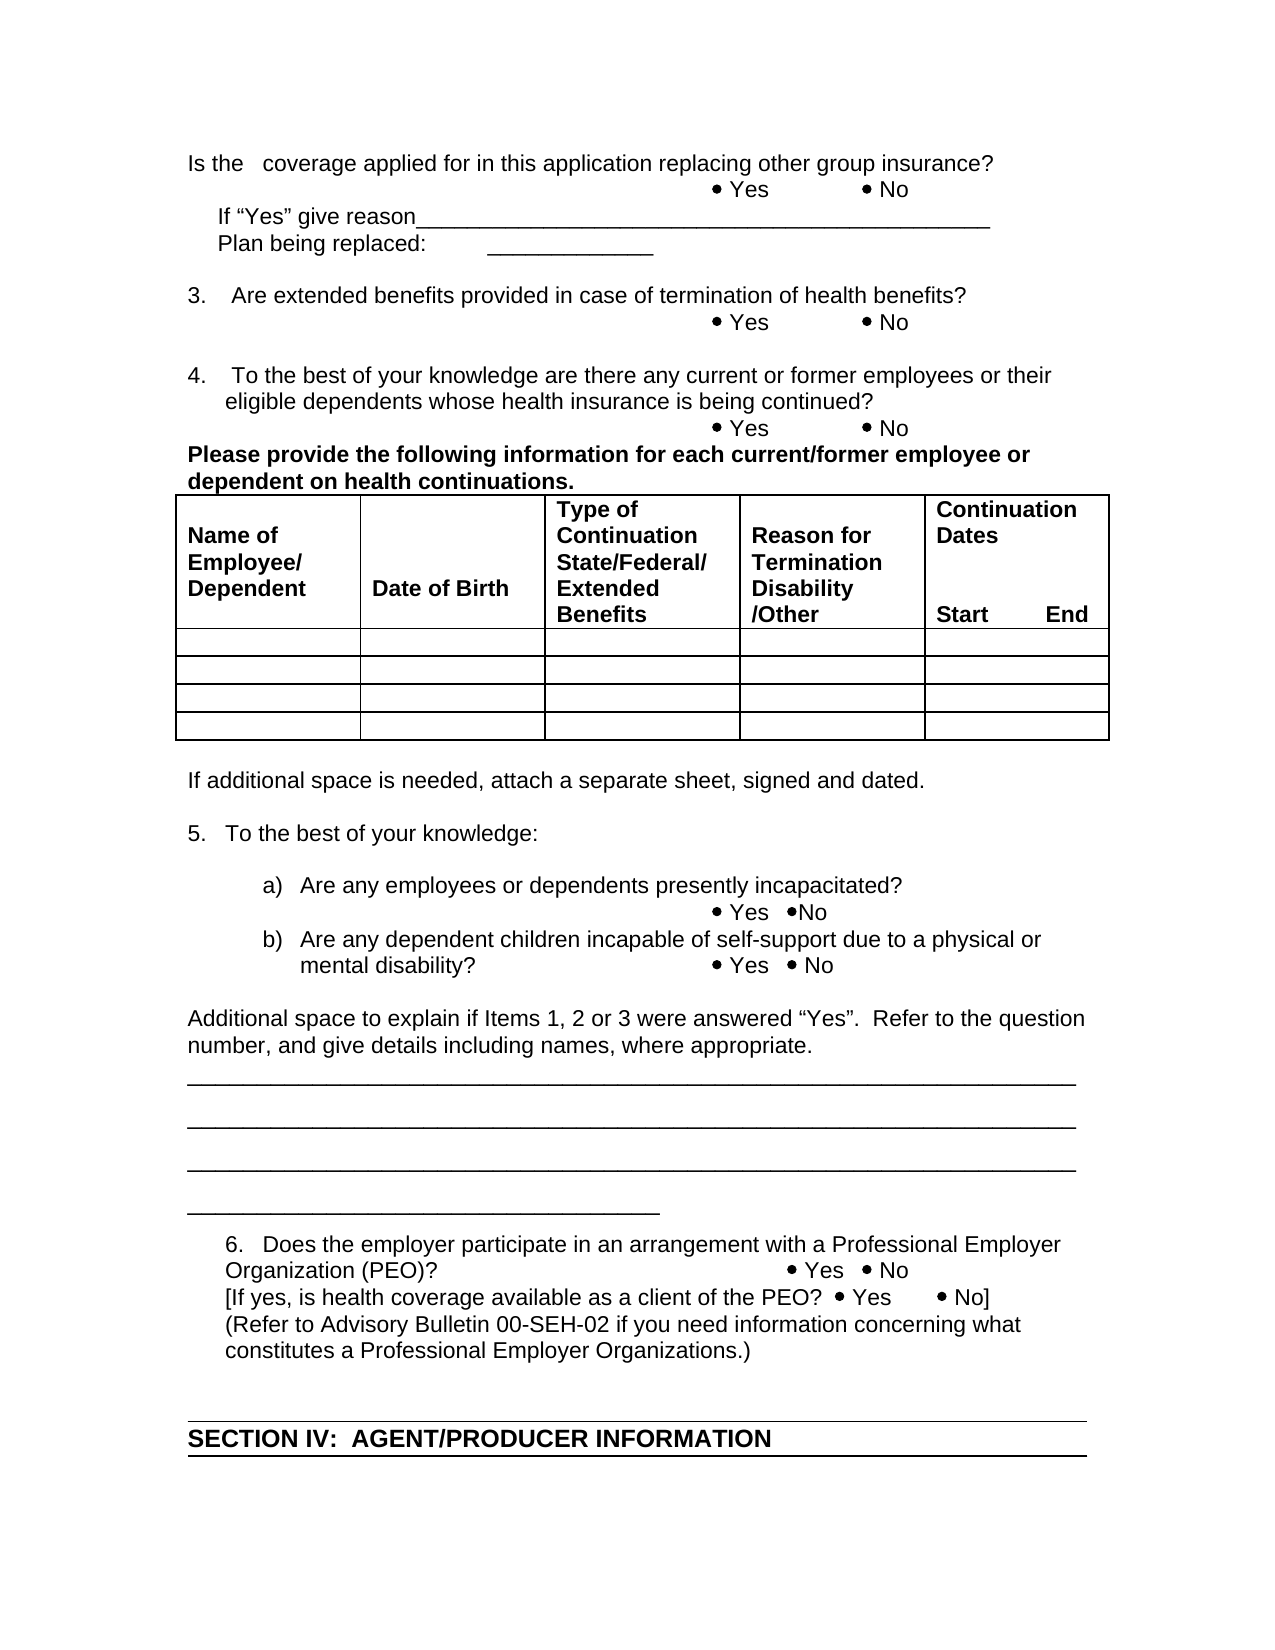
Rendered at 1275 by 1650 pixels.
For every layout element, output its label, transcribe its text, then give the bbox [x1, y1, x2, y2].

table_cell [741, 713, 924, 739]
table_cell [926, 629, 1108, 655]
table_cell [926, 657, 1108, 683]
list Are extended benefits provided in case of termination of health benefits? [187, 282, 1087, 309]
table_cell [741, 685, 924, 711]
table_cell [926, 713, 1108, 739]
table_header Name of Employee/ Dependent [177, 496, 360, 627]
table_cell [361, 657, 544, 683]
table_header Continuation Dates Start End [926, 496, 1108, 627]
list To the best of your knowledge: [187, 820, 1087, 846]
text If “Yes” give reason_____________________________________________ [187, 203, 1087, 229]
table_cell [546, 685, 739, 711]
table_cell [177, 713, 360, 739]
text Please provide the following information for each current/former employee or dependent on health continuations. [187, 441, 1087, 494]
table_cell [361, 685, 544, 711]
table_cell [546, 629, 739, 655]
table_cell [177, 629, 360, 655]
table_cell [926, 685, 1108, 711]
text SECTION IV: AGENT/PRODUCER INFORMATION [187, 1422, 1087, 1457]
text If additional space is needed, attach a separate sheet, signed and dated. [187, 767, 1087, 793]
table_cell [361, 629, 544, 655]
text (Refer to Advisory Bulletin 00-SEH-02 if you need information concerning what constitutes a Professional Employer Organizations.) [225, 1311, 1087, 1363]
text Yes No [187, 309, 1087, 336]
list Are any dependent children incapable of self-support due to a physical or mental disability? Yes No [262, 926, 1087, 979]
table_cell [546, 657, 739, 683]
text Plan being replaced: _____________ [187, 229, 1087, 256]
text Additional space to explain if Items 1, 2 or 3 were answered “Yes”. Refer to the question number, and give details including names, where appropriate. [187, 1005, 1087, 1058]
table_cell [361, 713, 544, 739]
table_cell [177, 685, 360, 711]
text __________________________________________________________________________________________________________________________________________________________________________________________________________________________________ [187, 1058, 1087, 1216]
text Is the coverage applied for in this application replacing other group insurance? [187, 150, 1087, 176]
text Yes No [187, 899, 1087, 926]
text [If yes, is health coverage available as a client of the PEO? Yes No] [225, 1284, 1087, 1311]
table_cell [546, 713, 739, 739]
text 6. Does the employer participate in an arrangement with a Professional Employer Organization (PEO)? Yes No [225, 1231, 1087, 1284]
table_cell [741, 657, 924, 683]
list Are any employees or dependents presently incapacitated? [262, 872, 1087, 899]
table_header Date of Birth [361, 496, 544, 627]
table_cell [177, 657, 360, 683]
text Yes No [187, 176, 1087, 203]
text Yes No [187, 414, 1087, 441]
table_header Type of Continuation State/Federal/ Extended Benefits [546, 496, 739, 627]
table_cell [741, 629, 924, 655]
table_header Reason for Termination Disability /Other [741, 496, 924, 627]
list To the best of your knowledge are there any current or former employees or their eligible dependents whose health insurance is being continued? [187, 362, 1087, 414]
